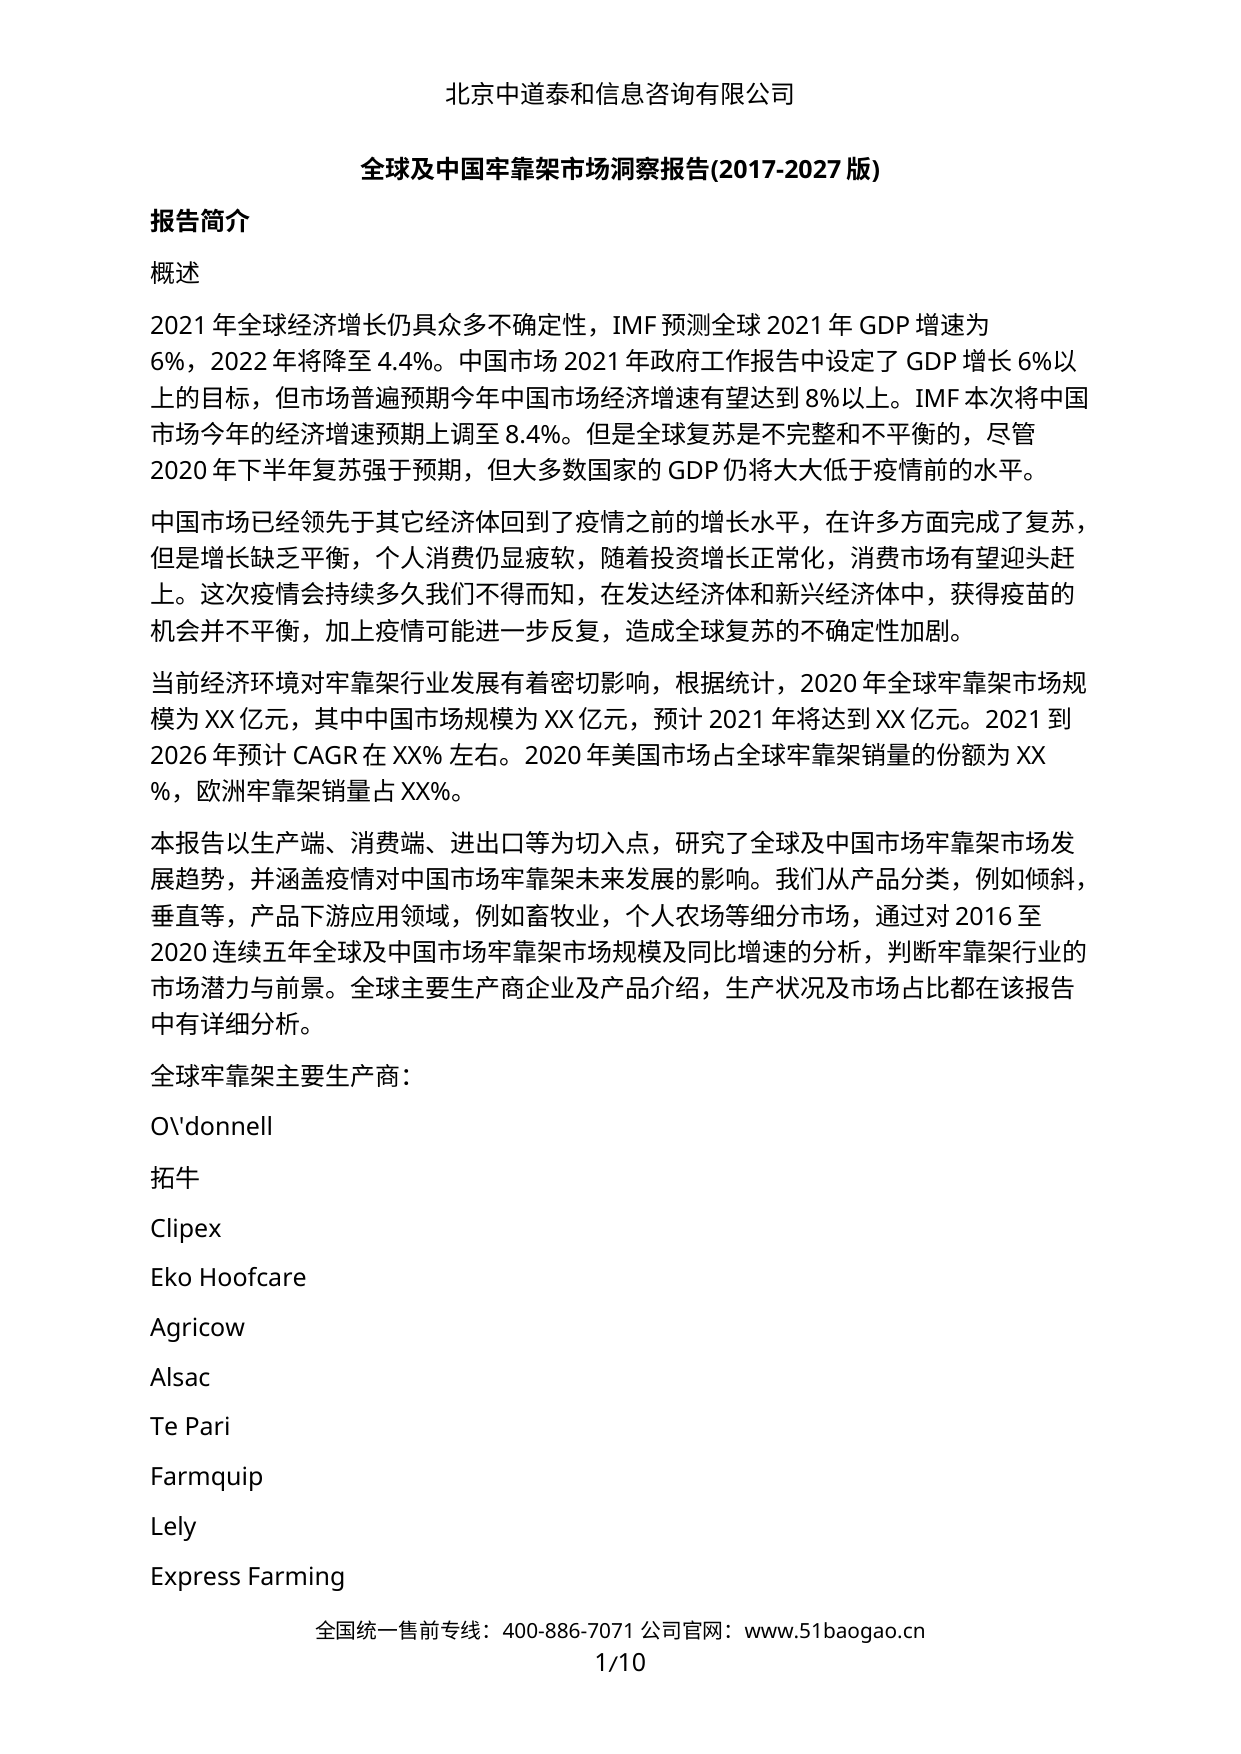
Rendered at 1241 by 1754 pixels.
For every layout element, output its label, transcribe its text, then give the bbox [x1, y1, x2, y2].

text 2021年全球经济增长仍具众多不确定性，IMF预测全球2021年GDP增速为6%，2022年将降至4.4%。中国市场2021年政府工作报告中设定了GDP增长6%以上的目标，但市场普遍预期今年中国市场经济增速有望达到8%以上。IMF本次将中国市场今年的经济增速预期上调至8.4%。但是全球复苏是不完整和不平衡的，尽管2020年下半年复苏强于预期，但大多数国家的GDP仍将大大低于疫情前的水平。 [150, 306, 1090, 487]
text O\'donnell [150, 1109, 1090, 1143]
text Te Pari [150, 1409, 1090, 1443]
text 报告简介 [150, 202, 1090, 238]
text Agricow [150, 1310, 1090, 1344]
text Clipex [150, 1210, 1090, 1244]
text Alsac [150, 1359, 1090, 1393]
text 当前经济环境对牢靠架行业发展有着密切影响，根据统计，2020年全球牢靠架市场规模为XX亿元，其中中国市场规模为XX亿元，预计2021年将达到XX亿元。2021到2026年预计CAGR在XX% 左右。2020年美国市场占全球牢靠架销量的份额为XX%，欧洲牢靠架销量占XX%。 [150, 663, 1090, 808]
text 全球及中国牢靠架市场洞察报告(2017-2027版) [150, 150, 1090, 186]
text 本报告以生产端、消费端、进出口等为切入点，研究了全球及中国市场牢靠架市场发展趋势，并涵盖疫情对中国市场牢靠架未来发展的影响。我们从产品分类，例如倾斜，垂直等，产品下游应用领域，例如畜牧业，个人农场等细分市场，通过对2016至2020连续五年全球及中国市场牢靠架市场规模及同比增速的分析，判断牢靠架行业的市场潜力与前景。全球主要生产商企业及产品介绍，生产状况及市场占比都在该报告中有详细分析。 [150, 824, 1090, 1041]
text 拓牛 [150, 1158, 1090, 1195]
text Express Farming [150, 1558, 1090, 1592]
text Eko Hoofcare [150, 1260, 1090, 1294]
text 概述 [150, 254, 1090, 290]
text 全球牢靠架主要生产商： [150, 1057, 1090, 1093]
text Farmquip [150, 1459, 1090, 1493]
text 中国市场已经领先于其它经济体回到了疫情之前的增长水平，在许多方面完成了复苏，但是增长缺乏平衡，个人消费仍显疲软，随着投资增长正常化，消费市场有望迎头赶上。这次疫情会持续多久我们不得而知，在发达经济体和新兴经济体中，获得疫苗的机会并不平衡，加上疫情可能进一步反复，造成全球复苏的不确定性加剧。 [150, 502, 1090, 647]
text Lely [150, 1508, 1090, 1542]
